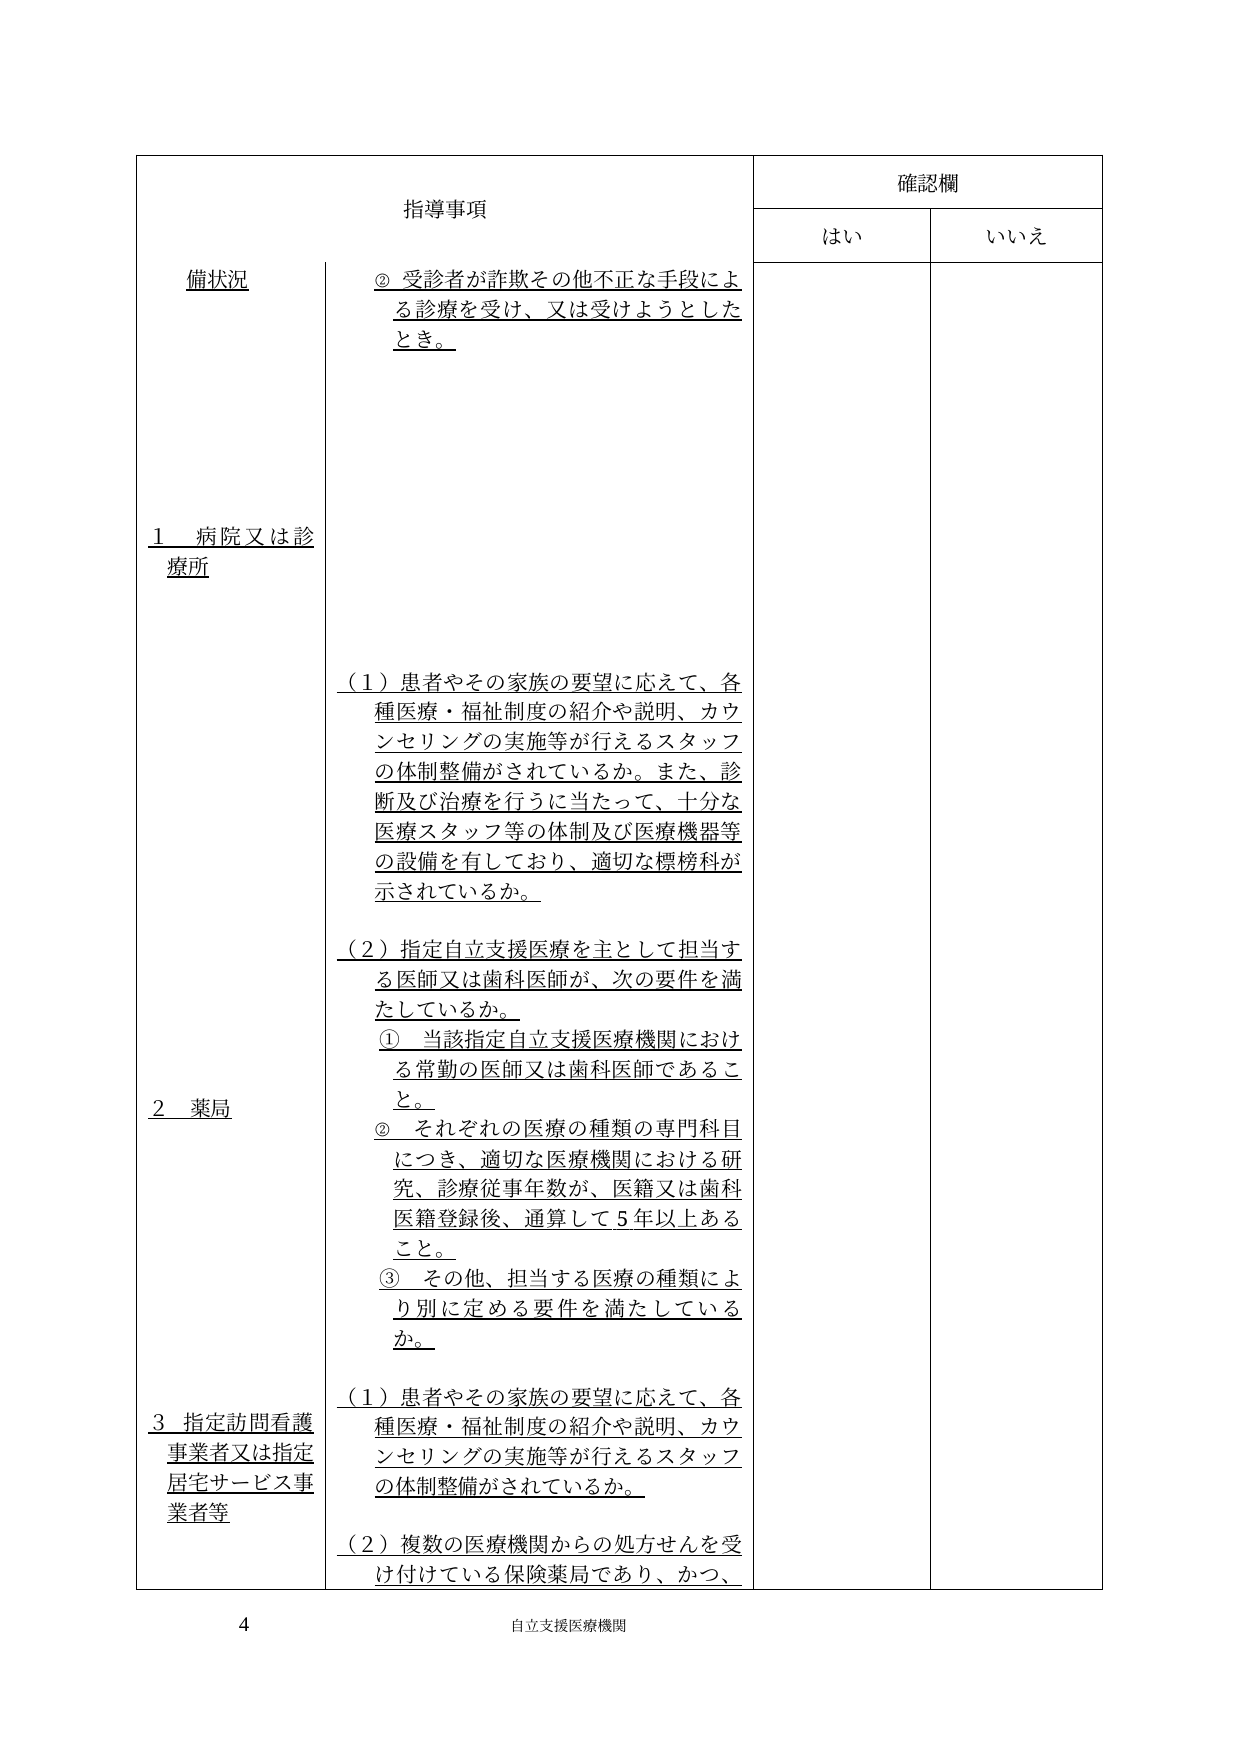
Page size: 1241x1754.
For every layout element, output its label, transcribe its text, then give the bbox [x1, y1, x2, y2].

table_cell [754, 263, 930, 1589]
table_header 確認欄 [754, 156, 1102, 208]
table_header 指導事項 [137, 156, 753, 262]
table_cell [931, 263, 1102, 1589]
table_cell はい [754, 209, 930, 262]
table_cell いいえ [931, 209, 1102, 262]
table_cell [326, 262, 753, 1589]
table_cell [137, 262, 325, 1589]
